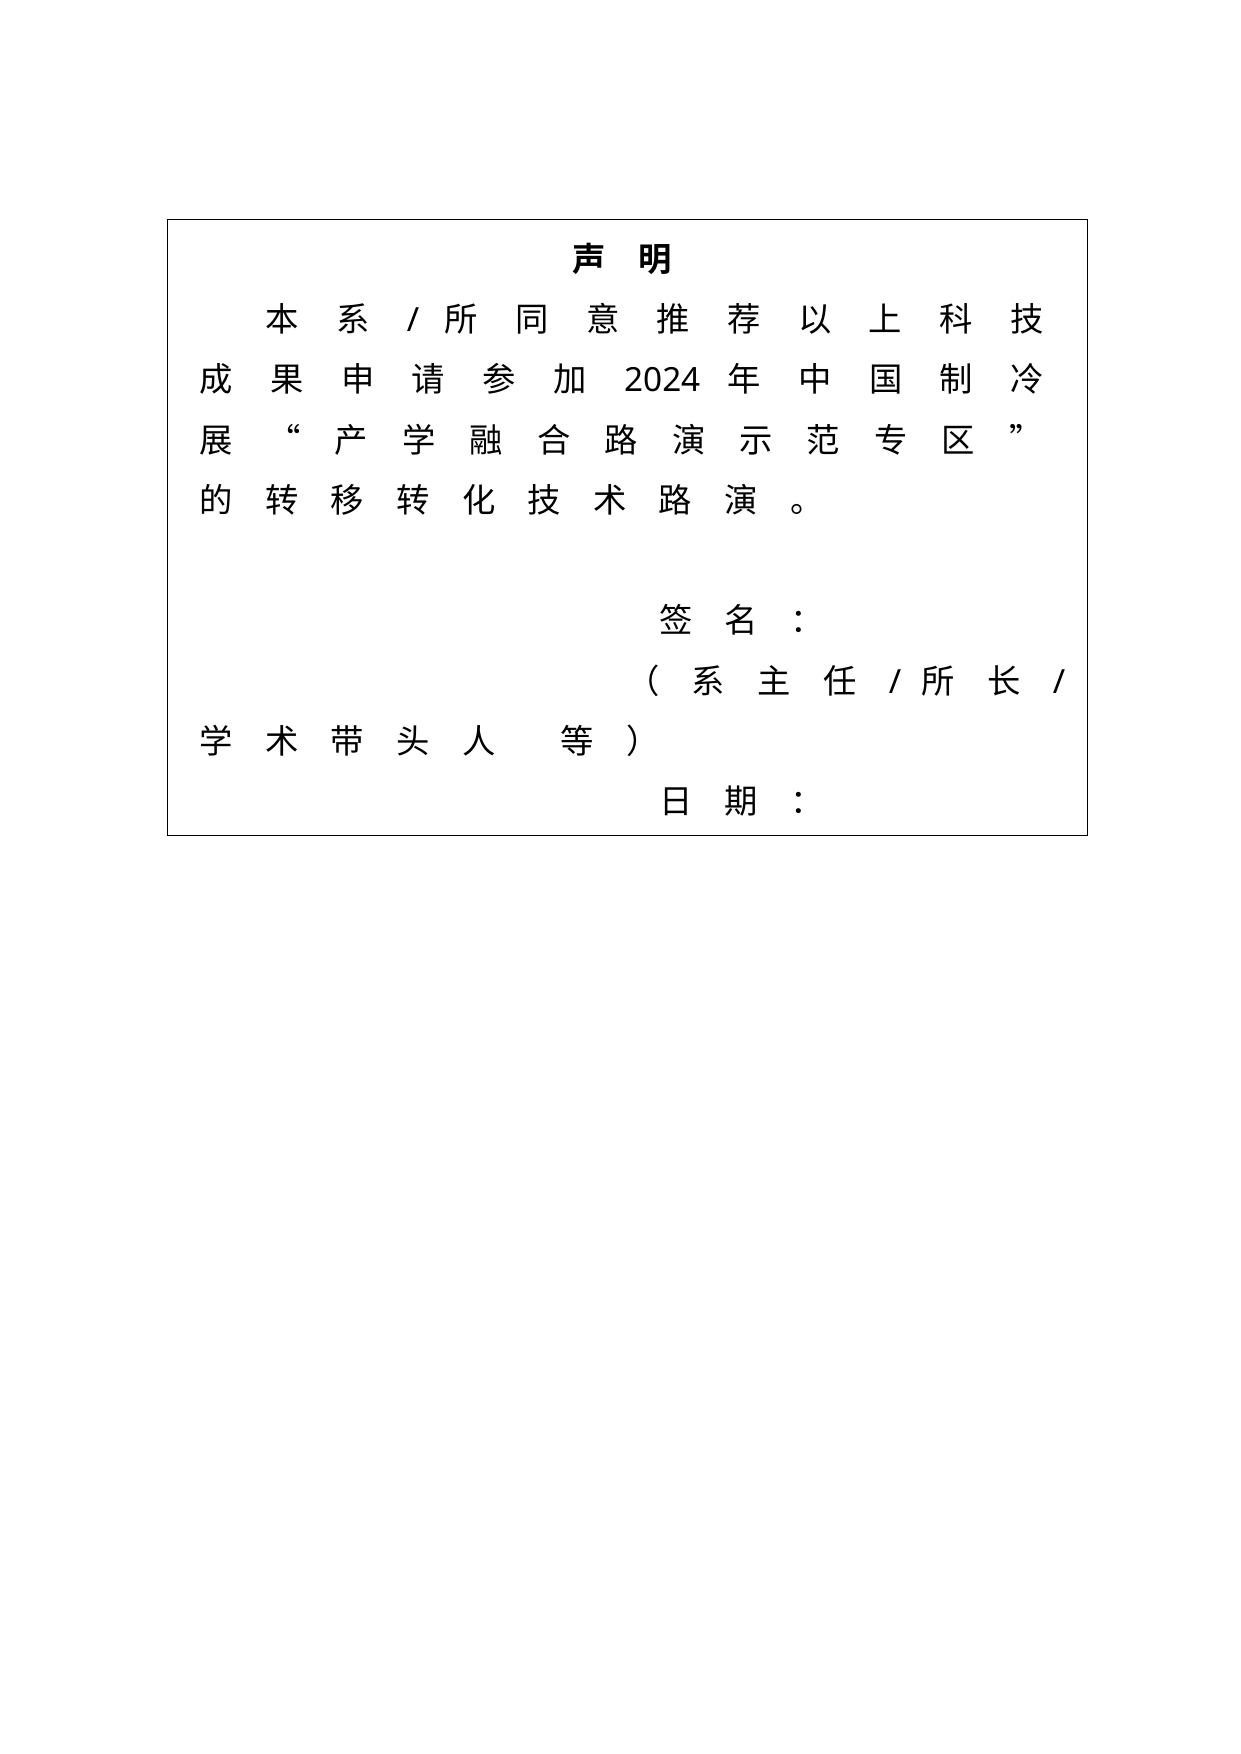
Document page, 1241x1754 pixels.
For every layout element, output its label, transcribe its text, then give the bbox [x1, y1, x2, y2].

table_cell 声明 本系/所同意推荐以上科技成果申请参加2024年中国制冷展“产学融合路演示范专区”的转移转化技术路演。 签名： （系主任/所长/学术带头人 等） 日期： [168, 220, 1087, 835]
